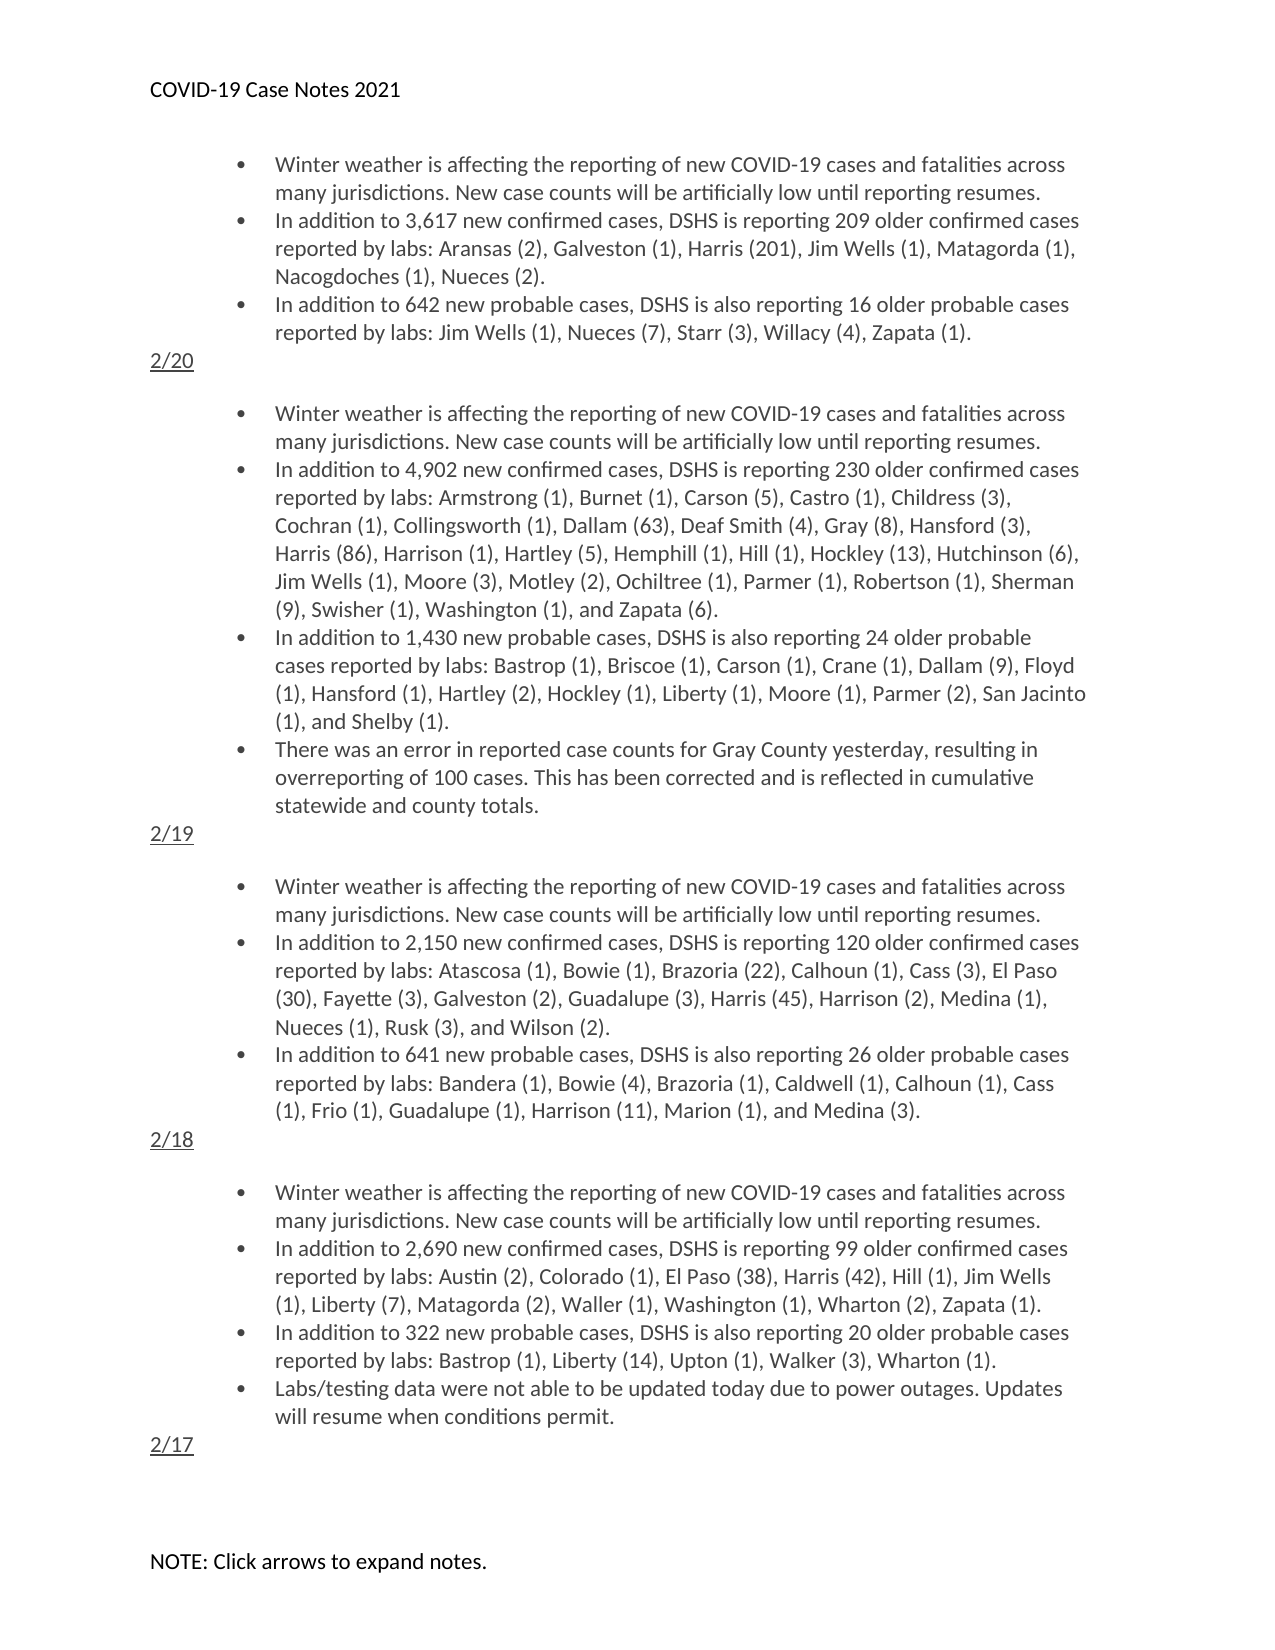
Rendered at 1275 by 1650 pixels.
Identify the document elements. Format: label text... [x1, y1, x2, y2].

text 2/17 [150, 1430, 1125, 1458]
text 2/19 [150, 819, 1125, 847]
text 2/20 [150, 346, 1125, 374]
list There was an error in reported case counts for Gray County yesterday, resulting in overreporting of 100 cases. This has been corrected and is reflected in cumulative statewide and county totals. [237, 735, 1087, 819]
list Labs/testing data were not able to be updated today due to power outages. Updates will resume when conditions permit. [237, 1374, 1087, 1430]
list In addition to 642 new probable cases, DSHS is also reporting 16 older probable cases reported by labs: Jim Wells (1), Nueces (7), Starr (3), Willacy (4), Zapata (1). [237, 290, 1087, 346]
text 2/18 [150, 1125, 1125, 1153]
list In addition to 4,902 new confirmed cases, DSHS is reporting 230 older confirmed cases reported by labs: Armstrong (1), Burnet (1), Carson (5), Castro (1), Childress (3), Cochran (1), Collingsworth (1), Dallam (63), Deaf Smith (4), Gray (8), Hansford (3), Harris (86), Harrison (1), Hartley (5), Hemphill (1), Hill (1), Hockley (13), Hutchinson (6), Jim Wells (1), Moore (3), Motley (2), Ochiltree (1), Parmer (1), Robertson (1), Sherman (9), Swisher (1), Washington (1), and Zapata (6). [237, 455, 1087, 623]
list In addition to 3,617 new confirmed cases, DSHS is reporting 209 older confirmed cases reported by labs: Aransas (2), Galveston (1), Harris (201), Jim Wells (1), Matagorda (1), Nacogdoches (1), Nueces (2). [237, 206, 1087, 290]
list In addition to 2,150 new confirmed cases, DSHS is reporting 120 older confirmed cases reported by labs: Atascosa (1), Bowie (1), Brazoria (22), Calhoun (1), Cass (3), El Paso (30), Fayette (3), Galveston (2), Guadalupe (3), Harris (45), Harrison (2), Medina (1), Nueces (1), Rusk (3), and Wilson (2). [237, 928, 1087, 1041]
list In addition to 322 new probable cases, DSHS is also reporting 20 older probable cases reported by labs: Bastrop (1), Liberty (14), Upton (1), Walker (3), Wharton (1). [237, 1318, 1087, 1374]
list In addition to 1,430 new probable cases, DSHS is also reporting 24 older probable cases reported by labs: Bastrop (1), Briscoe (1), Carson (1), Crane (1), Dallam (9), Floyd (1), Hansford (1), Hartley (2), Hockley (1), Liberty (1), Moore (1), Parmer (2), San Jacinto (1), and Shelby (1). [237, 623, 1087, 735]
list In addition to 641 new probable cases, DSHS is also reporting 26 older probable cases reported by labs: Bandera (1), Bowie (4), Brazoria (1), Caldwell (1), Calhoun (1), Cass (1), Frio (1), Guadalupe (1), Harrison (11), Marion (1), and Medina (3). [237, 1041, 1087, 1125]
list In addition to 2,690 new confirmed cases, DSHS is reporting 99 older confirmed cases reported by labs: Austin (2), Colorado (1), El Paso (38), Harris (42), Hill (1), Jim Wells (1), Liberty (7), Matagorda (2), Waller (1), Washington (1), Wharton (2), Zapata (1). [237, 1234, 1087, 1318]
